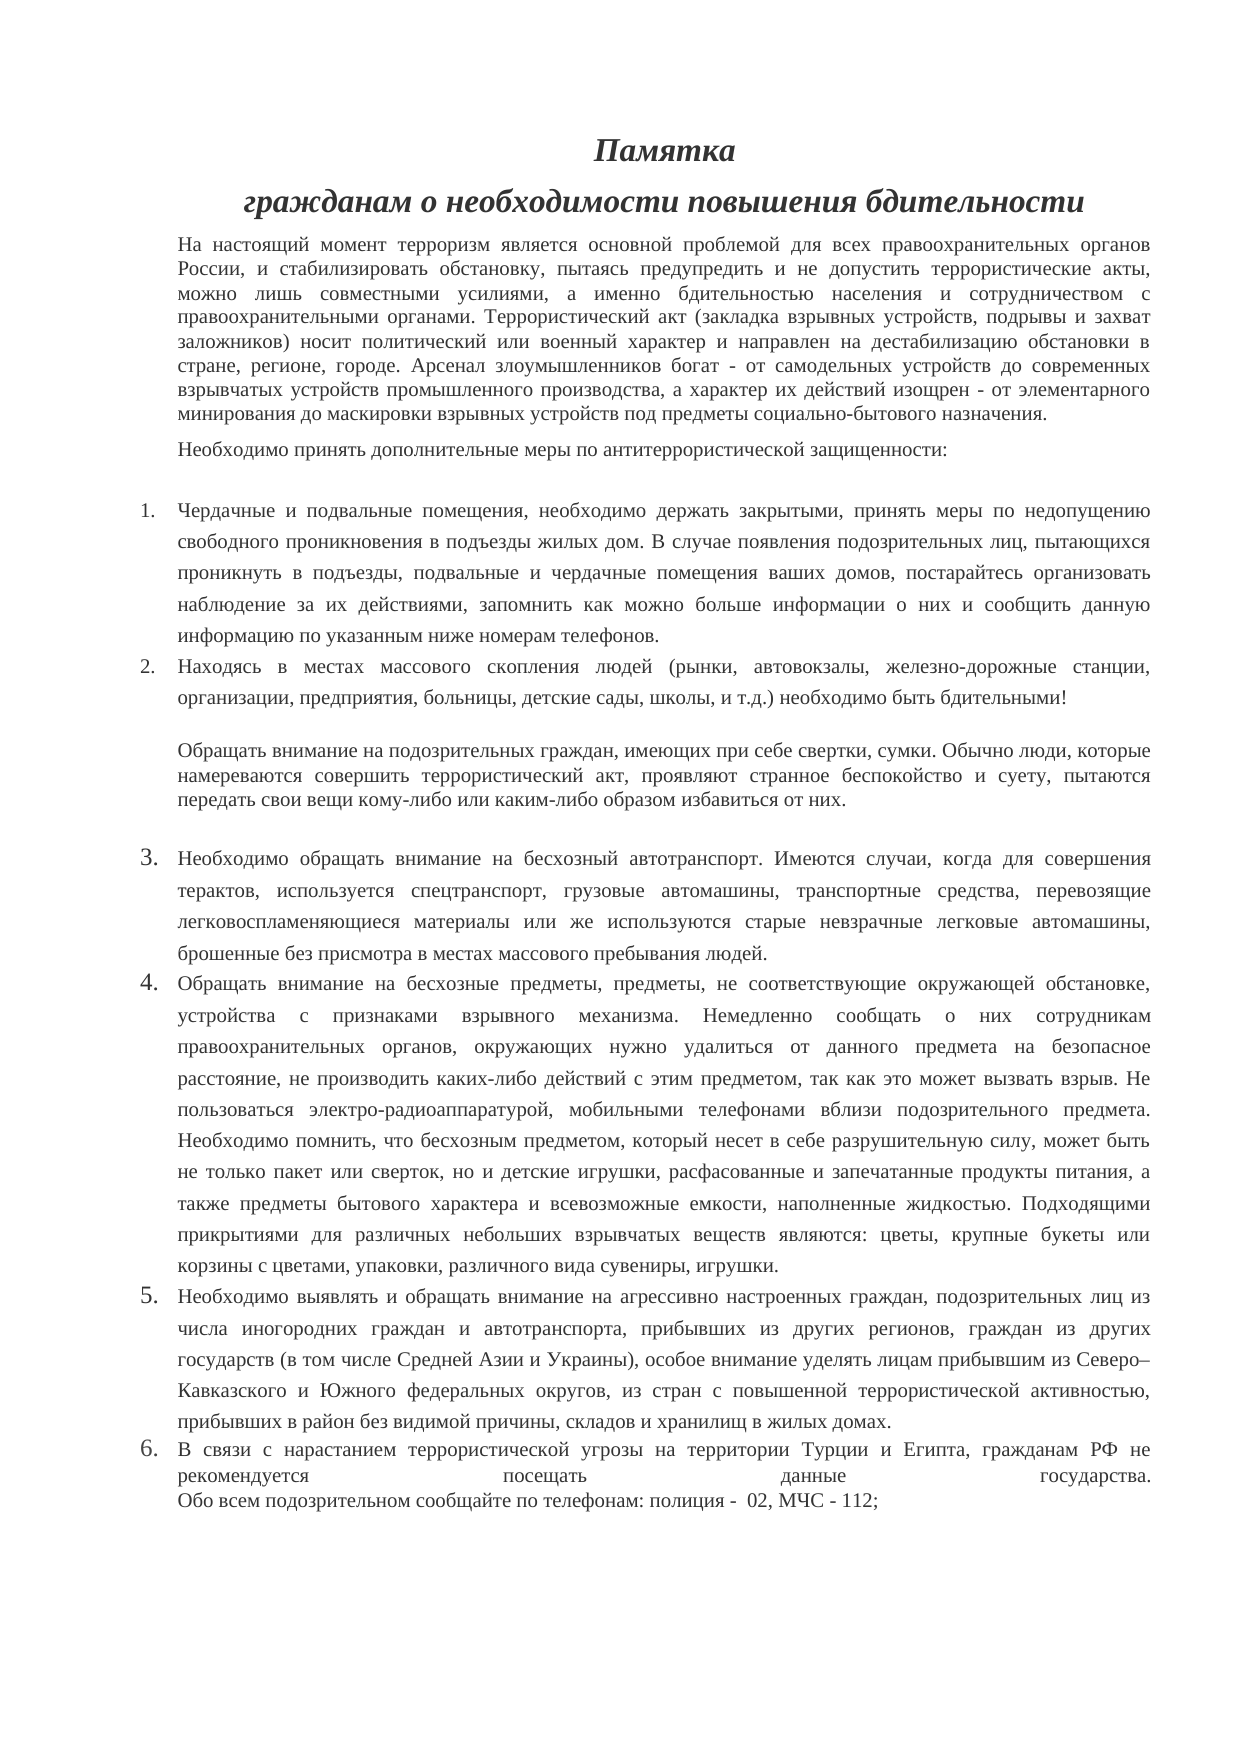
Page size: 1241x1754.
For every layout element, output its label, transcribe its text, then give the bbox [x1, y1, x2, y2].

list Обращать внимание на бесхозные предметы, предметы, не соответствующие окружающей обстановке, устройства с признаками взрывного механизма. Немедленно сообщать о них сотрудникам правоохранительных органов, окружающих нужно удалиться от данного предмета на безопасное расстояние, не производить каких-либо действий с этим предметом, так как это может вызвать взрыв. Не пользоваться электро-радиоаппаратурой, мобильными телефонами вблизи подозрительного предмета. Необходимо помнить, что бесхозным предметом, который несет в себе разрушительную силу, может быть не только пакет или сверток, но и детские игрушки, расфасованные и запечатанные продукты питания, а также предметы бытового характера и всевозможные емкости, наполненные жидкостью. Подходящими прикрытиями для различных небольших взрывчатых веществ являются: цветы, крупные букеты или корзины с цветами, упаковки, различного вида сувениры, игрушки. [140, 965, 1152, 1277]
list Необходимо обращать внимание на бесхозный автотранспорт. Имеются случаи, когда для совершения терактов, используется спецтранспорт, грузовые автомашины, транспортные средства, перевозящие легковоспламеняющиеся материалы или же используются старые невзрачные легковые автомашины, брошенные без присмотра в местах массового пребывания людей. [140, 840, 1152, 965]
list Находясь в местах массового скопления людей (рынки, автовокзалы, железно-дорожные станции, организации, предприятия, больницы, детские сады, школы, и т.д.) необходимо быть бдительными! [140, 647, 1152, 709]
text Необходимо принять дополнительные меры по антитеррористической защищенности: [177, 437, 1152, 461]
text На настоящий момент терроризм является основной проблемой для всех правоохранительных органов России, и стабилизировать обстановку, пытаясь предупредить и не допустить террористические акты, можно лишь совместными усилиями, а именно бдительностью населения и сотрудничеством с правоохранительными органами. Террористический акт (закладка взрывных устройств, подрывы и захват заложников) носит политический или военный характер и направлен на дестабилизацию обстановки в стране, регионе, городе. Арсенал злоумышленников богат - от самодельных устройств до современных взрывчатых устройств промышленного производства, а характер их действий изощрен - от элементарного минирования до маскировки взрывных устройств под предметы социально-бытового назначения. [177, 232, 1152, 425]
list Чердачные и подвальные помещения, необходимо держать закрытыми, принять меры по недопущению свободного проникновения в подъезды жилых дом. В случае появления подозрительных лиц, пытающихся проникнуть в подъезды, подвальные и чердачные помещения ваших домов, постарайтесь организовать наблюдение за их действиями, запомнить как можно больше информации о них и сообщить данную информацию по указанным ниже номерам телефонов. [140, 491, 1152, 647]
text Памятка [177, 131, 1152, 169]
text Обращать внимание на подозрительных граждан, имеющих при себе свертки, сумки. Обычно люди, которые намереваются совершить террористический акт, проявляют странное беспокойство и суету, пытаются передать свои вещи кому-либо или каким-либо образом избавиться от них. [177, 738, 1152, 811]
text гражданам о необходимости повышения бдительности [177, 181, 1152, 220]
list Необходимо выявлять и обращать внимание на агрессивно настроенных граждан, подозрительных лиц из числа иногородних граждан и автотранспорта, прибывших из других регионов, граждан из других государств (в том числе Средней Азии и Украины), особое внимание уделять лицам прибывшим из Северо–Кавказского и Южного федеральных округов, из стран с повышенной террористической активностью, прибывших в район без видимой причины, складов и хранилищ в жилых домах. [140, 1277, 1152, 1433]
list В связи с нарастанием террористической угрозы на территории Турции и Египта, гражданам РФ не рекомендуется посещать данные государства. Обо всем подозрительном сообщайте по телефонам: полиция - 02, МЧС - 112; [140, 1433, 1152, 1512]
